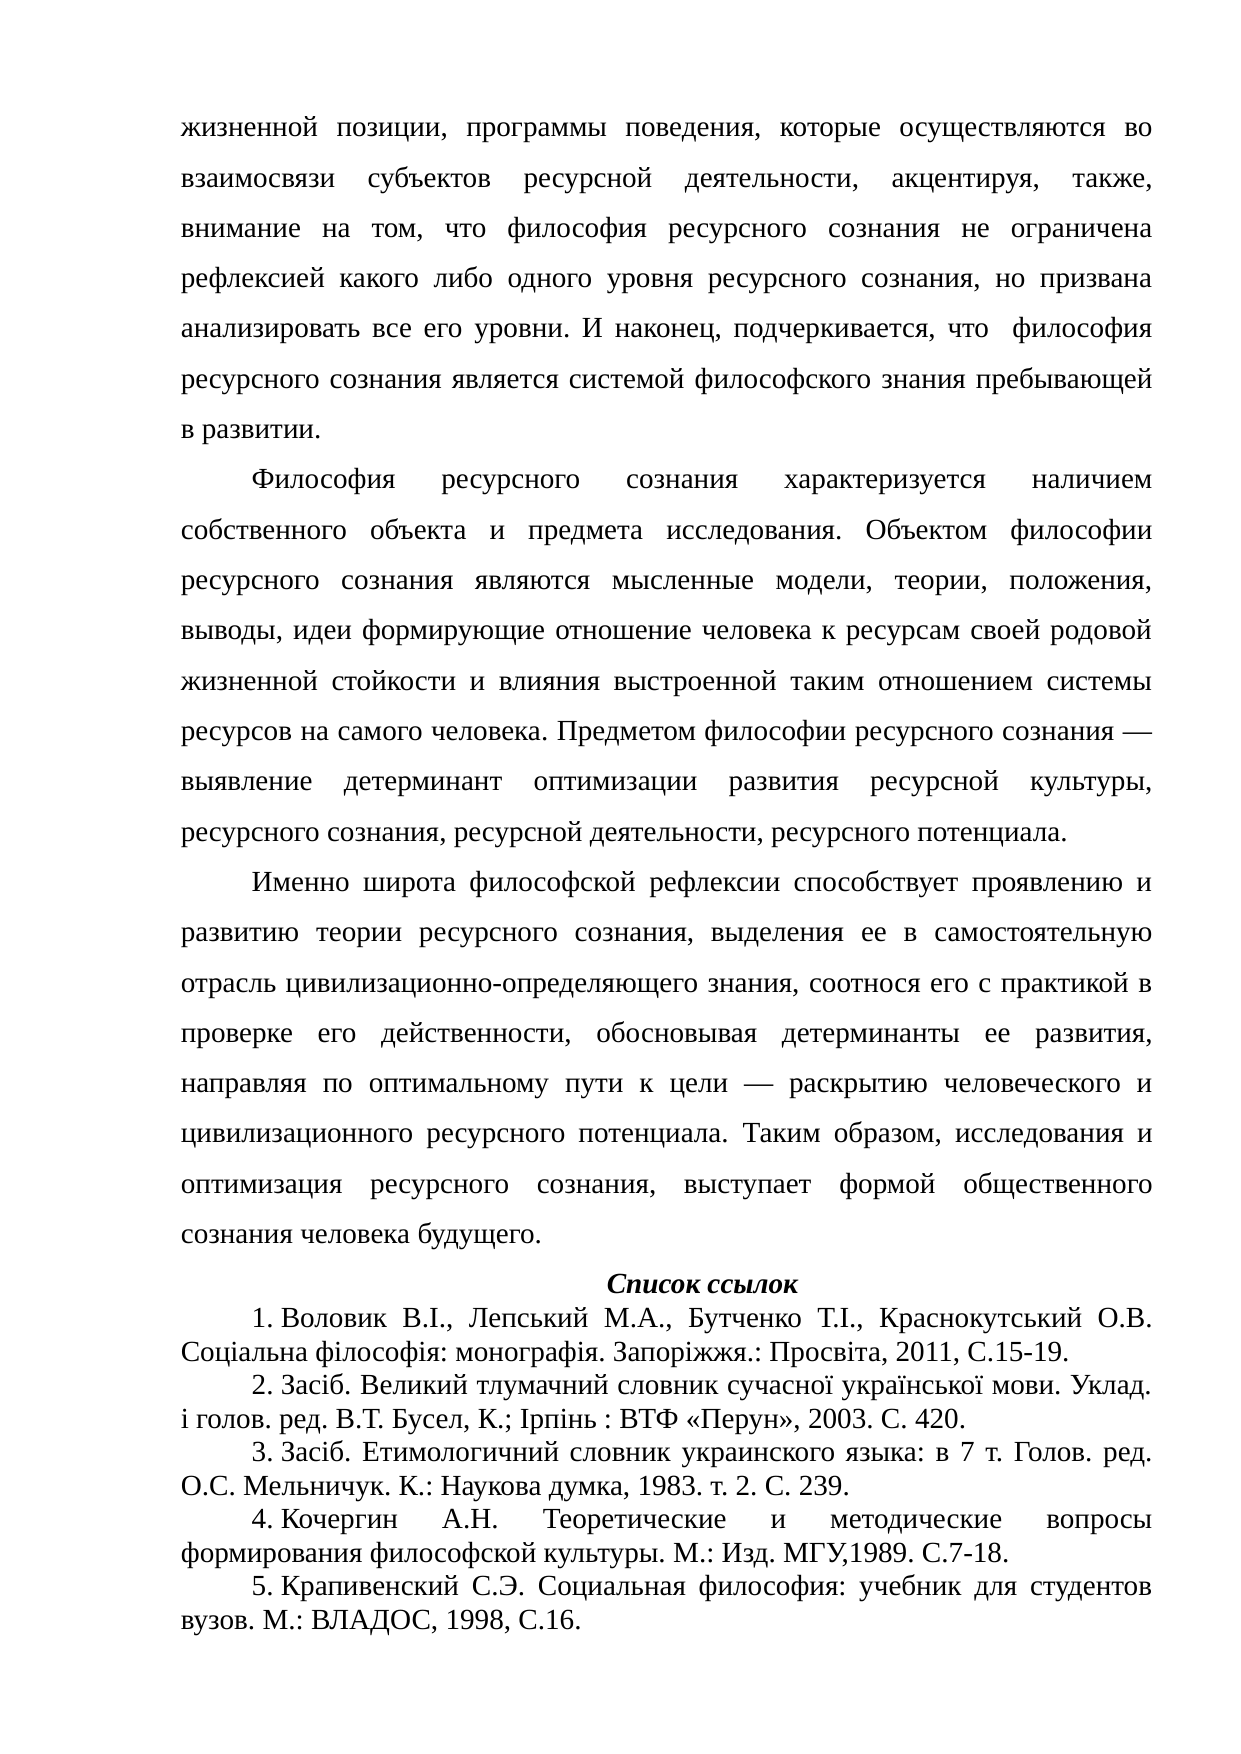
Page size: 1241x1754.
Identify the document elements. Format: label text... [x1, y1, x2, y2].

list Засіб. Великий тлумачний словник сучасної української мови. Уклад. і голов. ред. В.Т. Бусел, К.; Ірпінь : ВТФ «Перун», 2003. С. 420. [181, 1367, 1153, 1434]
text Список ссылок [181, 1267, 1153, 1300]
list Засіб. Етимологичний словник украинского языка: в 7 т. Голов. ред. О.С. Мельничук. К.: Наукова думка, 1983. т. 2. С. 239. [181, 1434, 1153, 1501]
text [181, 109, 1153, 445]
list Крапивенский С.Э. Социальная философия: учебник для студентов вузов. М.: ВЛАДОС, 1998, С.16. [181, 1568, 1153, 1636]
text Философия ресурсного сознания характеризуется наличием собственного объекта и предмета исследования. Объектом философии ресурсного сознания являются мысленные модели, теории, положения, выводы, идеи формирующие отношение человека к ресурсам своей родовой жизненной стойкости и влияния выстроенной таким отношением системы ресурсов на самого человека. Предметом философии ресурсного сознания — выявление детерминант оптимизации развития ресурсной культуры, ресурсного сознания, ресурсной деятельности, ресурсного потенциала. [181, 462, 1153, 847]
list Воловик В.І., Лепський М.А., Бутченко Т.І., Краснокутський О.В. Соціальна філософія: монографія. Запоріжжя.: Просвіта, 2011, С.15-19. [181, 1300, 1153, 1367]
text Именно широта философской рефлексии способствует проявлению и развитию теории ресурсного сознания, выделения ее в самостоятельную отрасль цивилизационно-определяющего знания, соотнося его с практикой в проверке его действенности, обосновывая детерминанты ее развития, направляя по оптимальному пути к цели — раскрытию человеческого и цивилизационного ресурсного потенциала. Таким образом, исследования и оптимизация ресурсного сознания, выступает формой общественного сознания человека будущего. [181, 864, 1153, 1250]
list Кочергин А.Н. Теоретические и методические вопросы формирования философской культуры. М.: Изд. МГУ,1989. С.7-18. [181, 1501, 1153, 1568]
